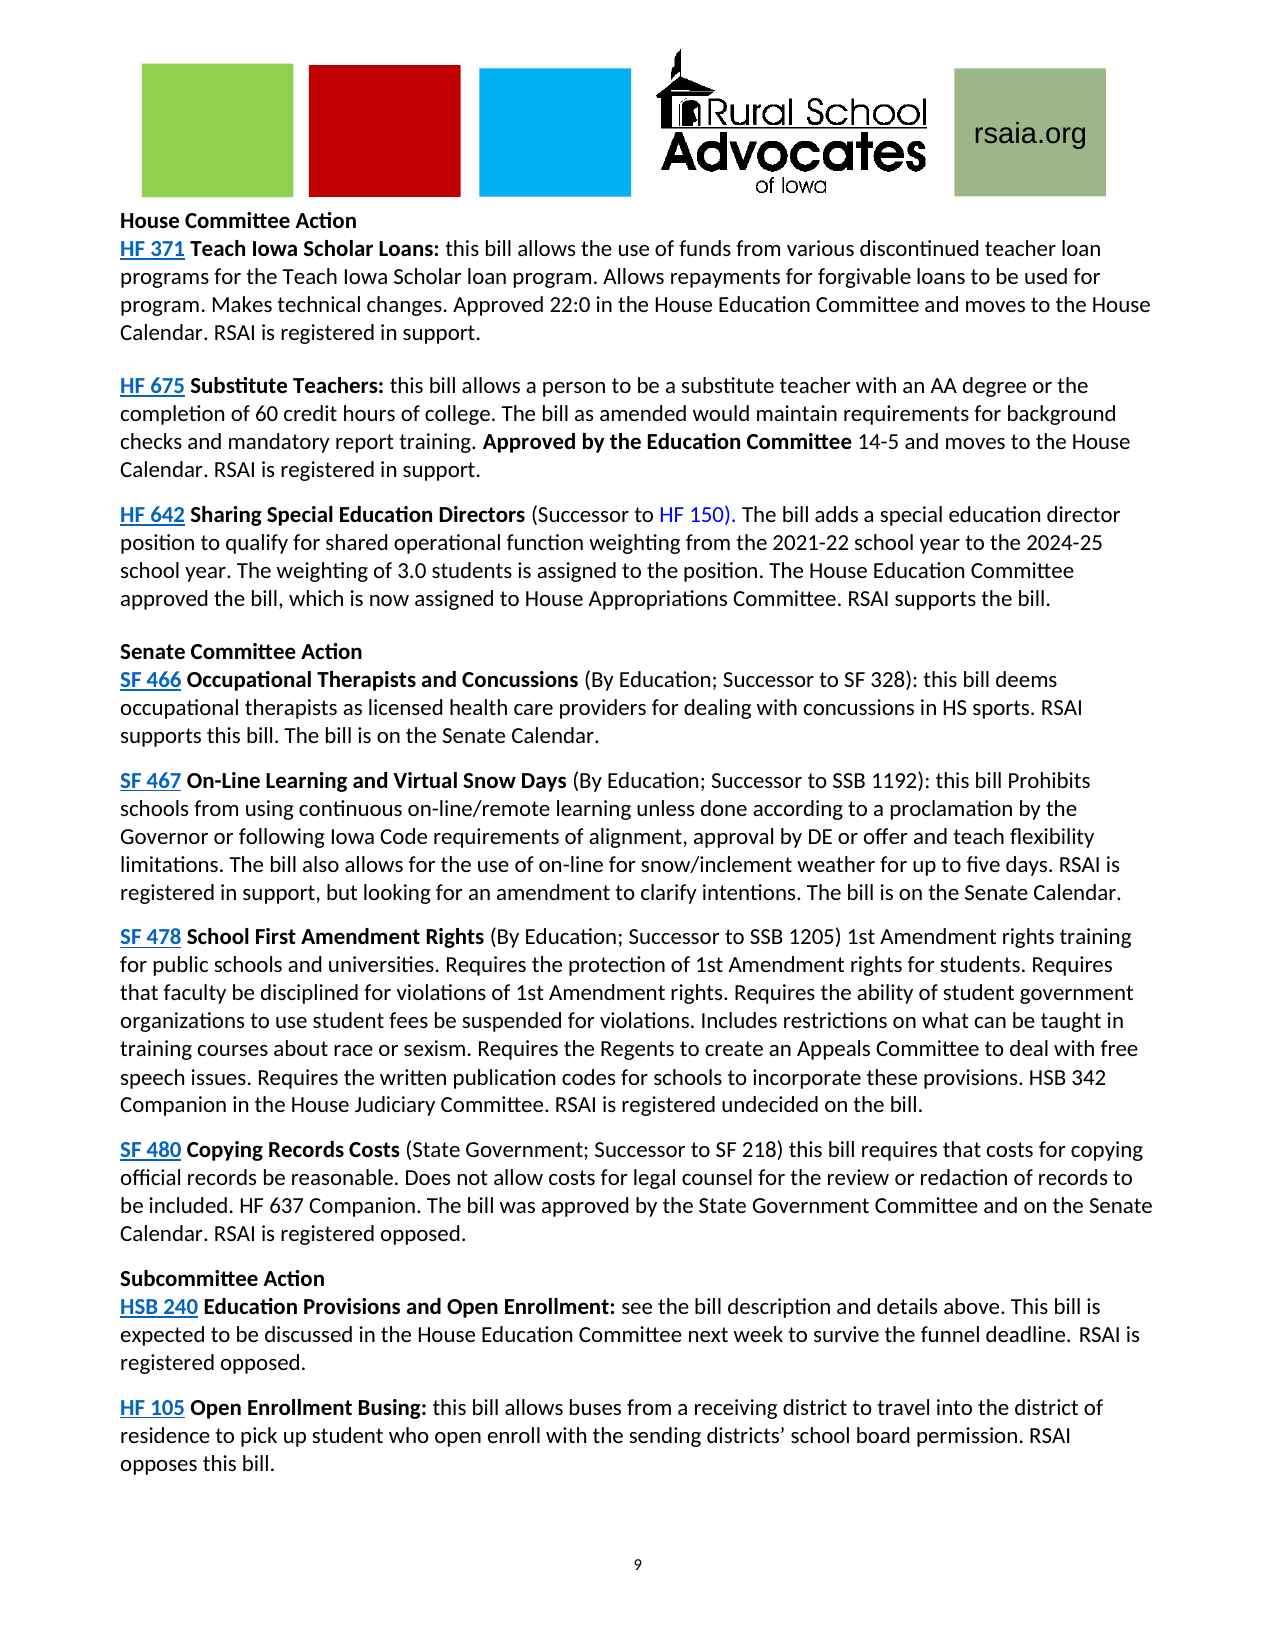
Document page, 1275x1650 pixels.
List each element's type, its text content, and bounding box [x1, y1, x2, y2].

text House Committee Action HF 371 Teach Iowa Scholar Loans: this bill allows the use of funds from various discontinued teacher loan programs for the Teach Iowa Scholar loan program. Allows repayments for forgivable loans to be used for program. Makes technical changes. Approved 22:0 in the House Education Committee and moves to the House Calendar. RSAI is registered in support. [120, 150, 1155, 346]
text HF 642 Sharing Special Education Directors (Successor to HF 150). The bill adds a special education director position to qualify for shared operational function weighting from the 2021-22 school year to the 2024-25 school year. The weighting of 3.0 students is assigned to the position. The House Education Committee approved the bill, which is now assigned to House Appropriations Committee. RSAI supports the bill. [120, 500, 1155, 612]
text Senate Committee Action SF 466 Occupational Therapists and Concussions (By Education; Successor to SF 328): this bill deems occupational therapists as licensed health care providers for dealing with concussions in HS sports. RSAI supports this bill. The bill is on the Senate Calendar. [120, 637, 1155, 749]
text HF 675 Substitute Teachers: this bill allows a person to be a substitute teacher with an AA degree or the completion of 60 credit hours of college. The bill as amended would maintain requirements for background checks and mandatory report training. Approved by the Education Committee 14-5 and moves to the House Calendar. RSAI is registered in support. [120, 371, 1155, 483]
text HF 105 Open Enrollment Busing: this bill allows buses from a receiving district to travel into the district of residence to pick up student who open enroll with the sending districts’ school board permission. RSAI opposes this bill. [120, 1393, 1155, 1477]
text Subcommittee Action HSB 240 Education Provisions and Open Enrollment: see the bill description and details above. This bill is expected to be discussed in the House Education Committee next week to survive the funnel deadline. RSAI is registered opposed. [120, 1264, 1155, 1376]
text SF 480 Copying Records Costs (State Government; Successor to SF 218) this bill requires that costs for copying official records be reasonable. Does not allow costs for legal counsel for the review or redaction of records to be included. HF 637 Companion. The bill was approved by the State Government Committee and on the Senate Calendar. RSAI is registered opposed. [120, 1135, 1155, 1247]
picture [646, 35, 938, 209]
text SF 467 On-Line Learning and Virtual Snow Days (By Education; Successor to SSB 1192): this bill Prohibits schools from using continuous on-line/remote learning unless done according to a proclamation by the Governor or following Iowa Code requirements of alignment, approval by DE or offer and teach flexibility limitations. The bill also allows for the use of on-line for snow/inclement weather for up to five days. RSAI is registered in support, but looking for an amendment to clarify intentions. The bill is on the Senate Calendar. [120, 766, 1155, 906]
text SF 478 School First Amendment Rights (By Education; Successor to SSB 1205) 1st Amendment rights training for public schools and universities. Requires the protection of 1st Amendment rights for students. Requires that faculty be disciplined for violations of 1st Amendment rights. Requires the ability of student government organizations to use student fees be suspended for violations. Includes restrictions on what can be taught in training courses about race or sexism. Requires the Regents to create an Appeals Committee to deal with free speech issues. Requires the written publication codes for schools to incorporate these provisions. HSB 342 Companion in the House Judiciary Committee. RSAI is registered undecided on the bill. [120, 922, 1155, 1119]
